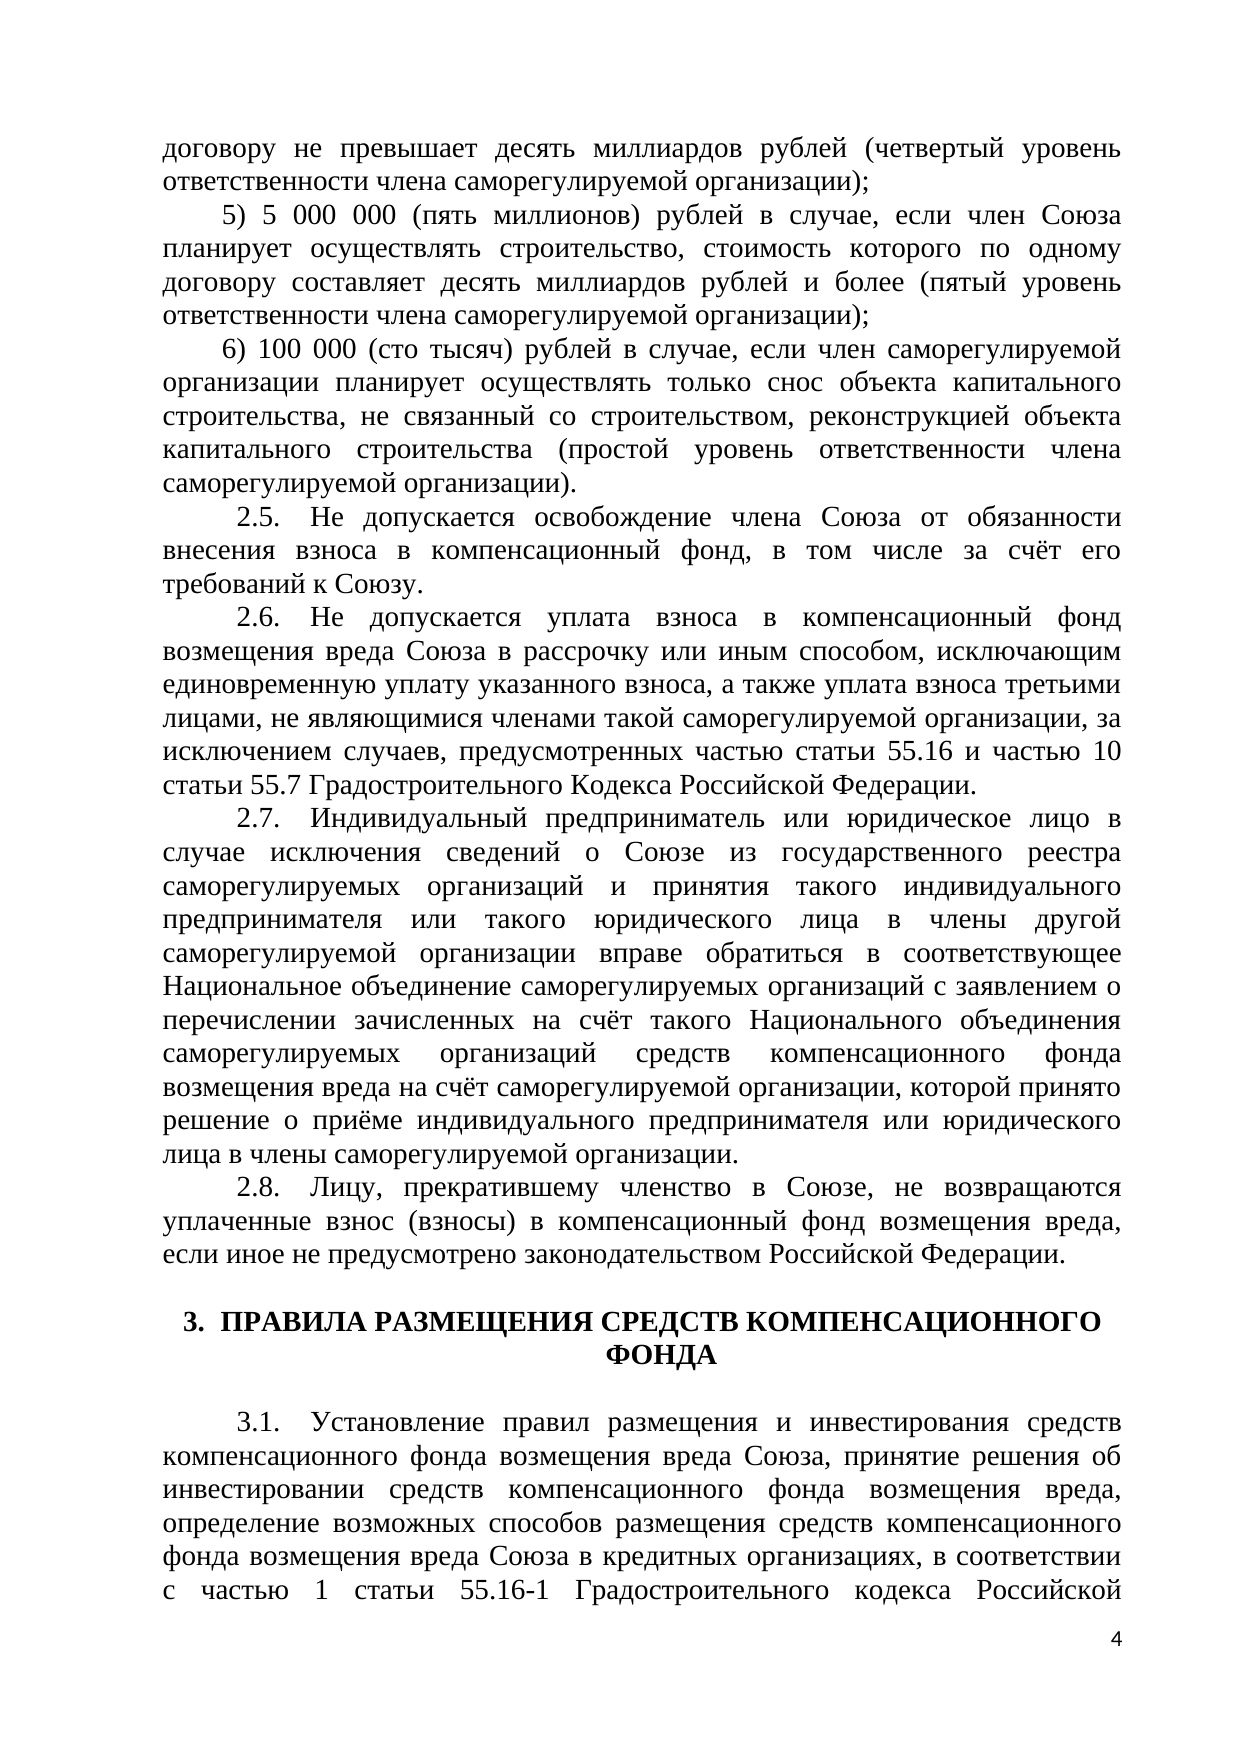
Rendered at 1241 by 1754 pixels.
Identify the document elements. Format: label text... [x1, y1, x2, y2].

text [162, 130, 1122, 197]
text 5) 5 000 000 (пять миллионов) рублей в случае, если член Союза планирует осуществлять строительство, стоимость которого по одному договору составляет десять миллиардов рублей и более (пятый уровень ответственности члена саморегулируемой организации); [162, 197, 1122, 331]
list Лицу, прекратившему членство в Союзе, не возвращаются уплаченные взнос (взносы) в компенсационный фонд возмещения вреда, если иное не предусмотрено законодательством Российской Федерации. [162, 1169, 1122, 1270]
list Не допускается уплата взноса в компенсационный фонд возмещения вреда Союза в рассрочку или иным способом, исключающим единовременную уплату указанного взноса, а также уплата взноса третьими лицами, не являющимися членами такой саморегулируемой организации, за исключением случаев, предусмотренных частью статьи 55.16 и частью 10 статьи 55.7 Градостроительного Кодекса Российской Федерации. [162, 599, 1122, 801]
list ПРАВИЛА РАЗМЕЩЕНИЯ СРЕДСТВ КОМПЕНСАЦИОННОГО ФОНДА [162, 1304, 1122, 1371]
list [162, 1404, 1122, 1606]
text 6) 100 000 (сто тысяч) рублей в случае, если член саморегулируемой организации планирует осуществлять только снос объекта капитального строительства, не связанный со строительством, реконструкцией объекта капитального строительства (простой уровень ответственности члена саморегулируемой организации). [162, 331, 1122, 499]
list Индивидуальный предприниматель или юридическое лицо в случае исключения сведений о Союзе из государственного реестра саморегулируемых организаций и принятия такого индивидуального предпринимателя или такого юридического лица в члены другой саморегулируемой организации вправе обратиться в соответствующее Национальное объединение саморегулируемых организаций с заявлением о перечислении зачисленных на счёт такого Национального объединения саморегулируемых организаций средств компенсационного фонда возмещения вреда на счёт саморегулируемой организации, которой принято решение о приёме индивидуального предпринимателя или юридического лица в члены саморегулируемой организации. [162, 801, 1122, 1169]
list Не допускается освобождение члена Союза от обязанности внесения взноса в компенсационный фонд, в том числе за счёт его требований к Союзу. [162, 499, 1122, 599]
